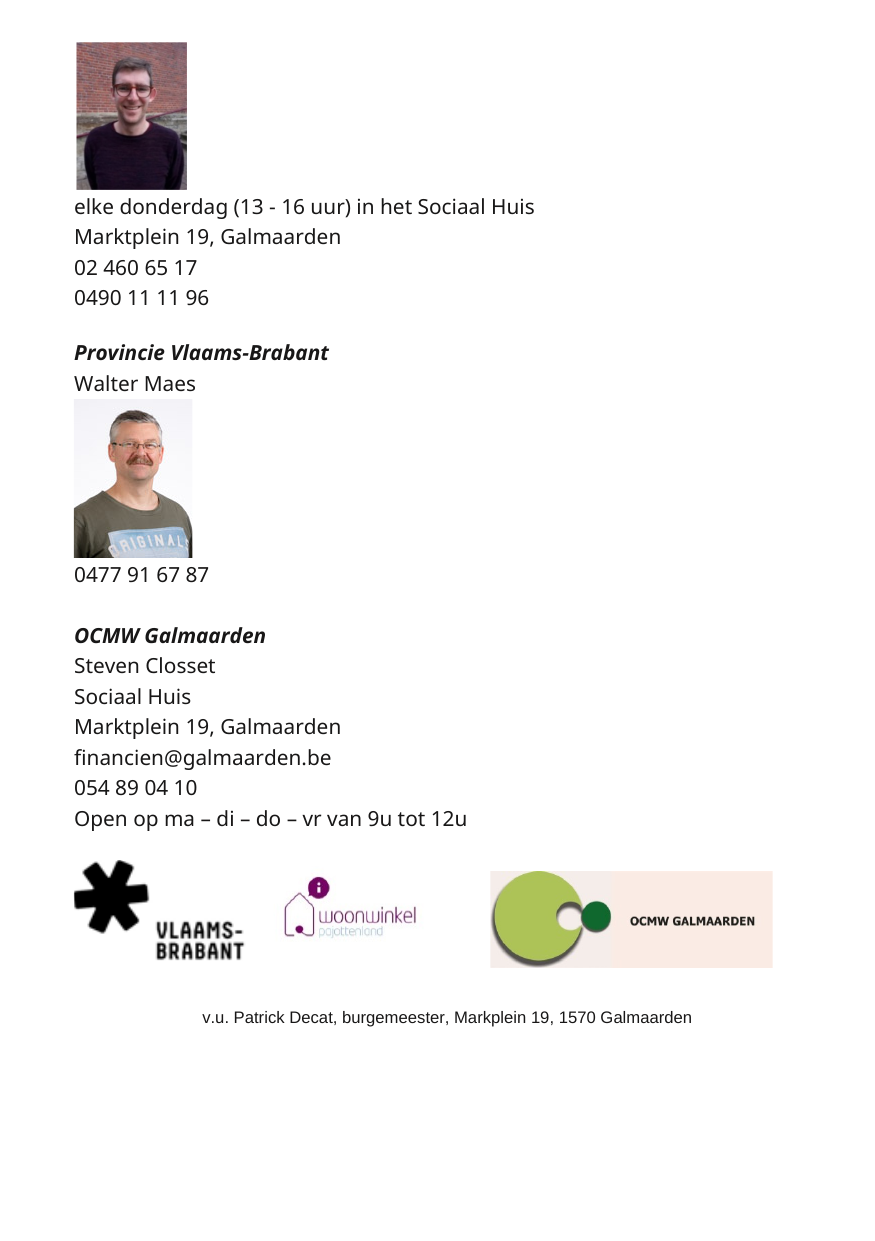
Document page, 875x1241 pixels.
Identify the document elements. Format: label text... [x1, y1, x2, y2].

picture [73, 399, 193, 558]
text Steven Closset [74, 651, 801, 680]
picture [77, 43, 187, 189]
picture [490, 871, 773, 968]
text 054 89 04 10 [74, 773, 801, 802]
text Provincie Vlaams-Brabant [74, 338, 801, 367]
text 02 460 65 17 [74, 253, 801, 281]
text Sociaal Huis [74, 682, 801, 710]
picture [273, 866, 477, 968]
text Marktplein 19, Galmaarden [74, 712, 801, 741]
text elke donderdag (13 - 16 uur) in het Sociaal Huis [74, 192, 801, 220]
text 0490 11 11 96 [74, 283, 801, 312]
text financien@galmaarden.be [74, 743, 801, 771]
text 0477 91 67 87 [74, 560, 801, 588]
text OCMW Galmaarden [74, 621, 801, 649]
text Walter Maes [74, 369, 801, 397]
text Marktplein 19, Galmaarden [74, 222, 801, 251]
text Open op ma – di – do – vr van 9u tot 12u [74, 804, 801, 832]
